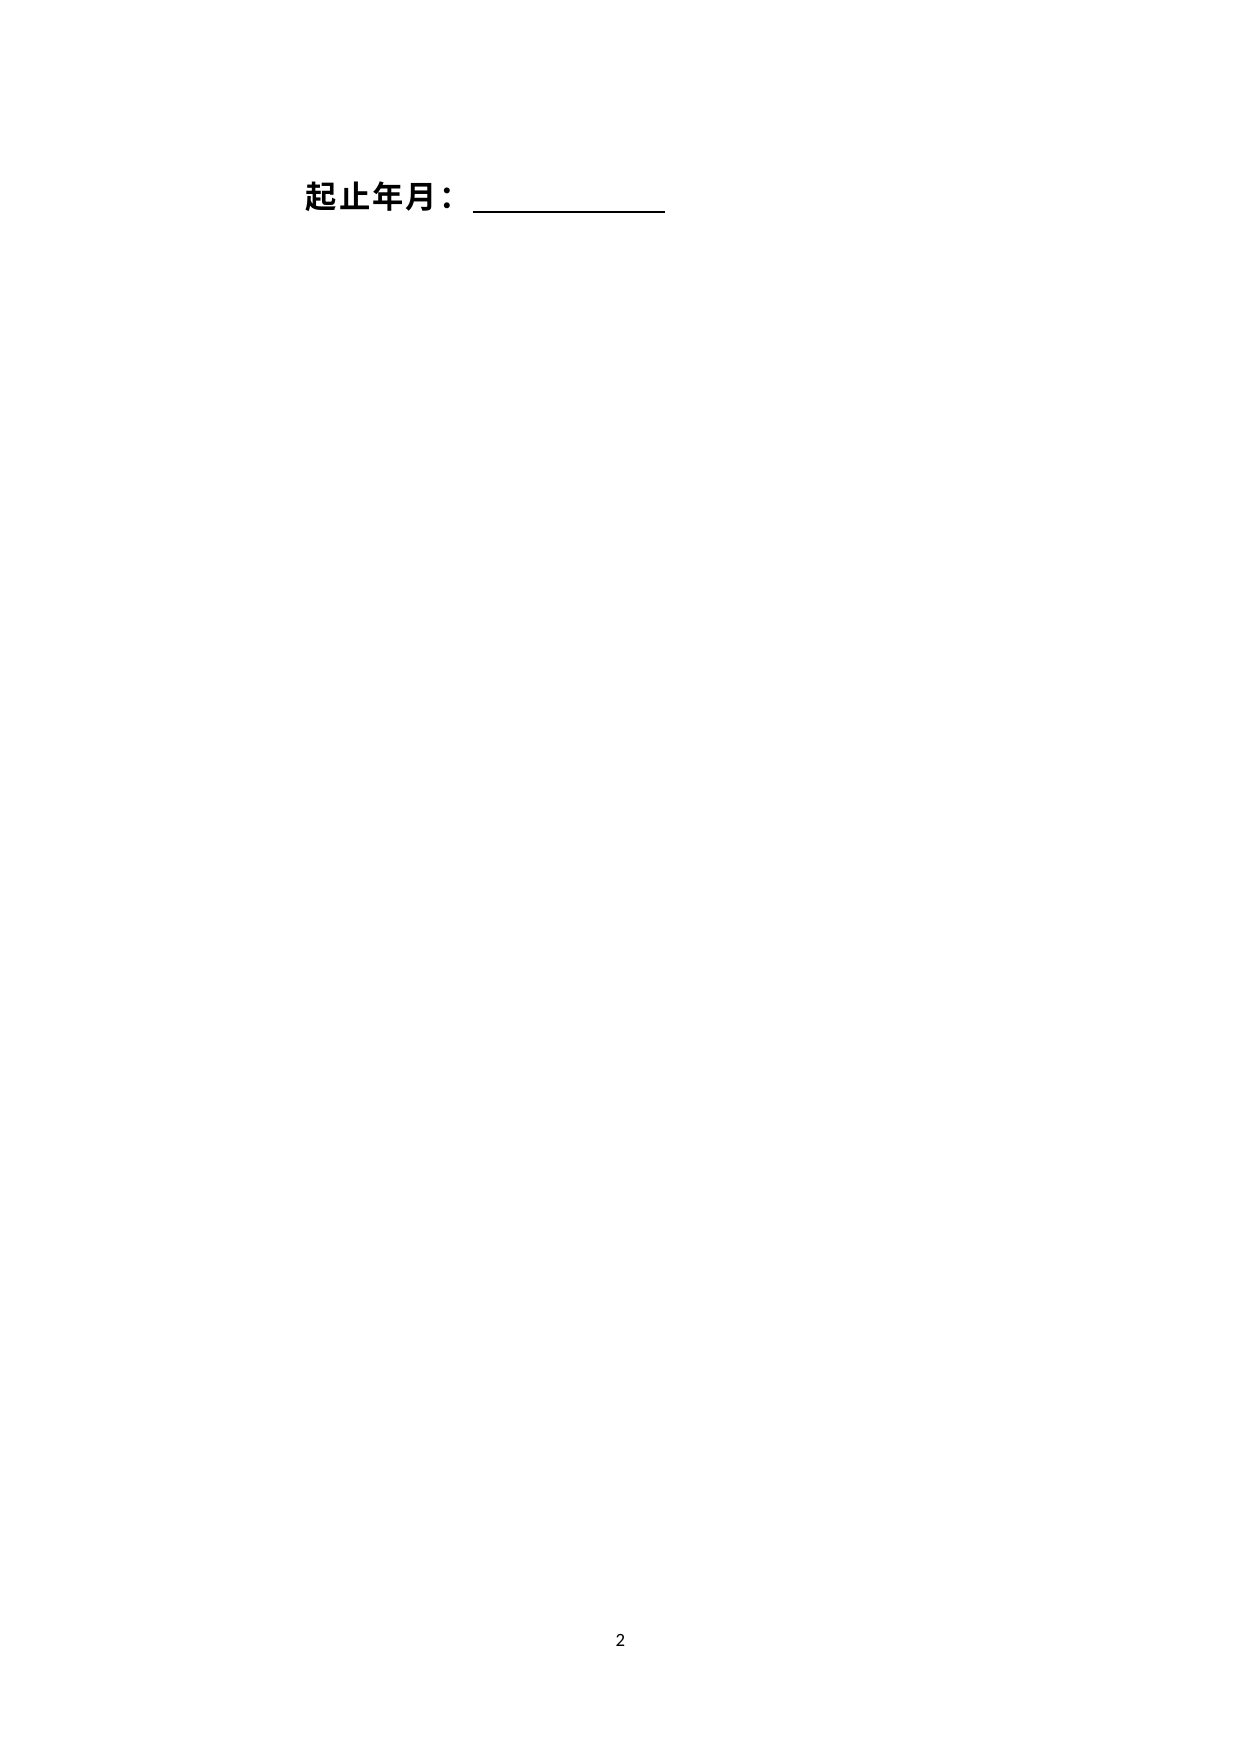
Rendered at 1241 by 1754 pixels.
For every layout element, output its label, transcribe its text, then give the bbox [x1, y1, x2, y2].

text 起止年月： [187, 162, 943, 227]
